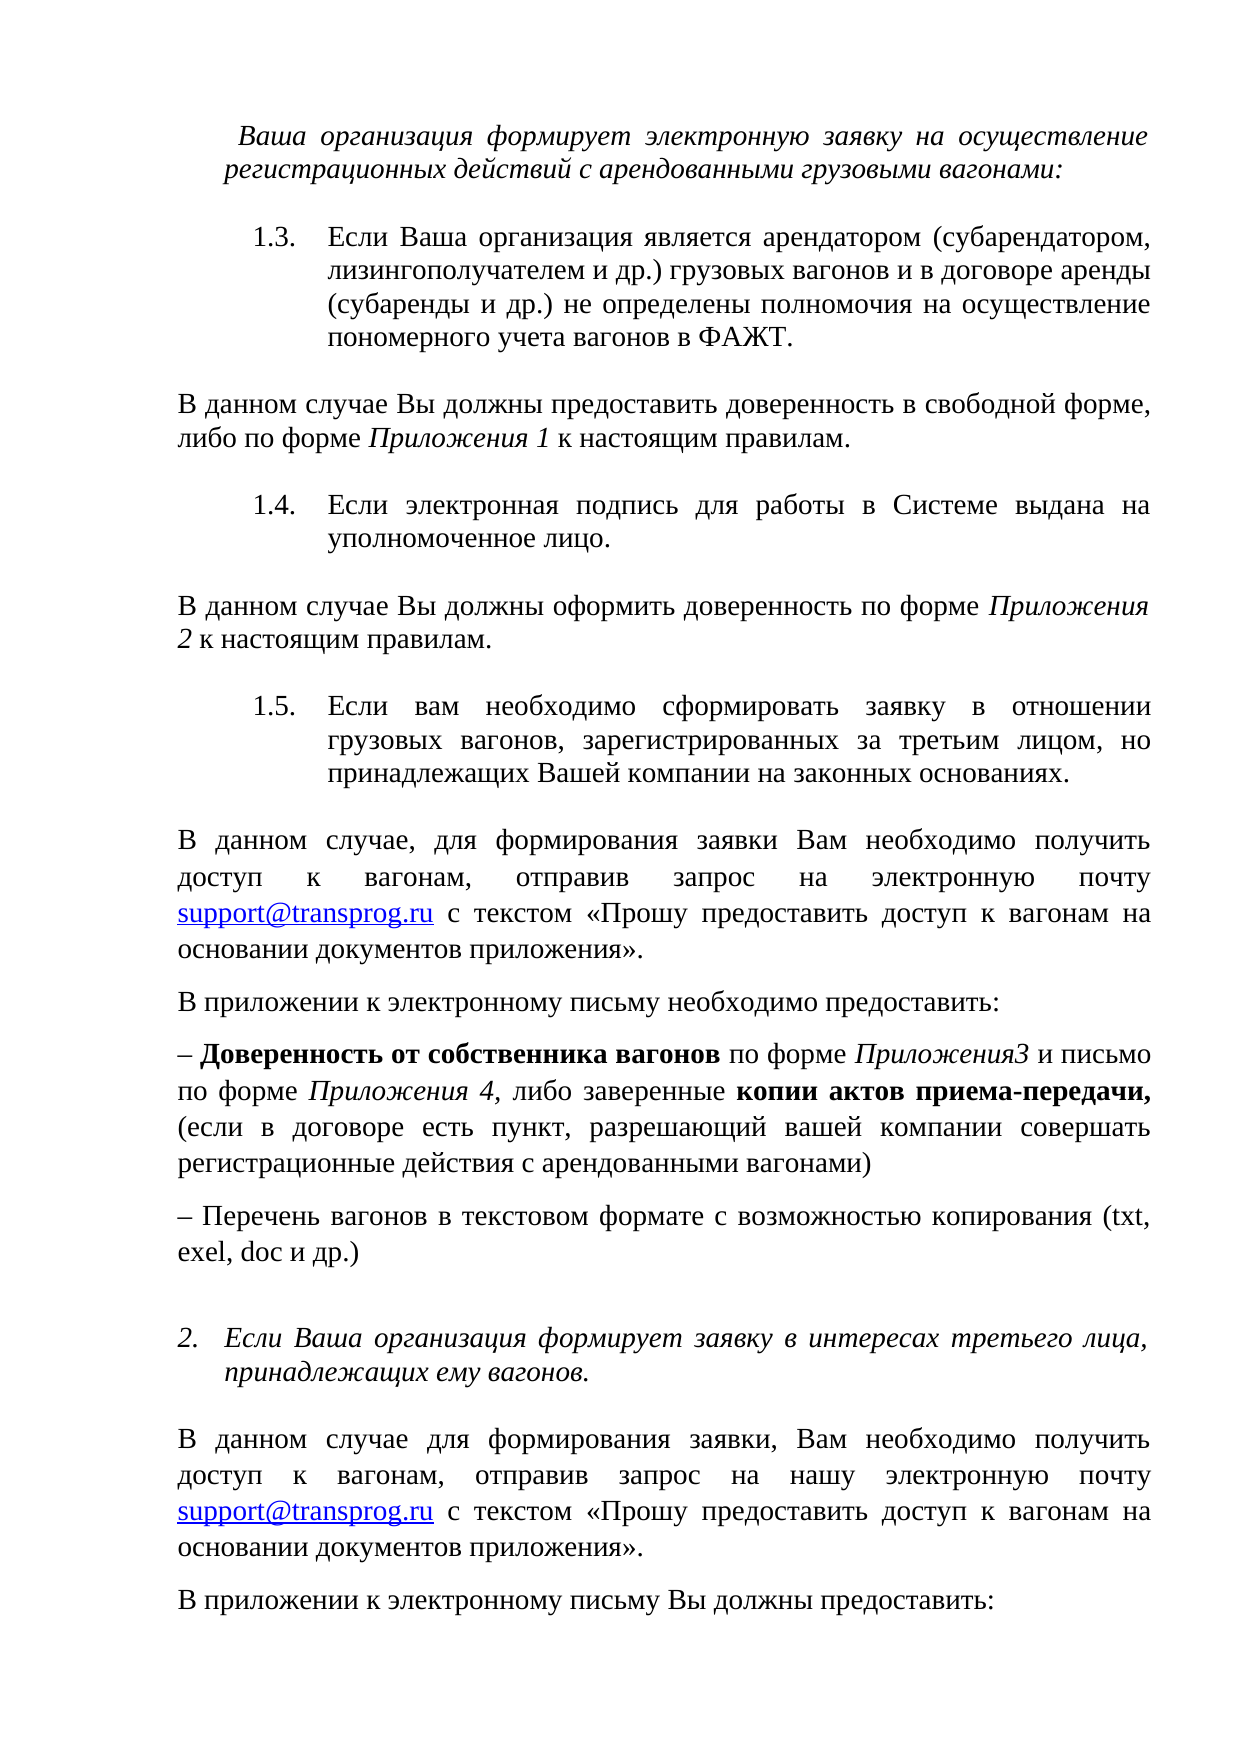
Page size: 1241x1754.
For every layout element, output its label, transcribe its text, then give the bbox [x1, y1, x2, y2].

list Ваша организация формирует электронную заявку на осуществление регистрационных действий с арендованными грузовыми вагонами: [224, 118, 1152, 185]
list Если электронная подпись для работы в Системе выдана на уполномоченное лицо. [252, 487, 1152, 554]
text – Перечень вагонов в текстовом формате с возможностью копирования (txt, exel, doc и др.) [177, 1198, 1152, 1267]
list Если Ваша организация является арендатором (субарендатором, лизингополучателем и др.) грузовых вагонов и в договоре аренды (субаренды и др.) не определены полномочия на осуществление пономерного учета вагонов в ФАЖТ. [252, 219, 1152, 353]
list Если вам необходимо сформировать заявку в отношении грузовых вагонов, зарегистрированных за третьим лицом, но принадлежащих Вашей компании на законных основаниях. [252, 688, 1152, 789]
text В приложении к электронному письму Вы должны предоставить: [177, 1582, 1152, 1616]
list Если Ваша организация формирует заявку в интересах третьего лица, принадлежащих ему вагонов. [177, 1320, 1152, 1387]
text – Доверенность от собственника вагонов по форме Приложения3 и письмо по форме Приложения 4, либо заверенные копии актов приема-передачи, (если в договоре есть пункт, разрешающий вашей компании совершать регистрационные действия с арендованными вагонами) [177, 1037, 1152, 1178]
text В приложении к электронному письму необходимо предоставить: [177, 984, 1152, 1017]
text В данном случае для формирования заявки, Вам необходимо получить доступ к вагонам, отправив запрос на нашу электронную почту support@transprog.ru c текстом «Прошу предоставить доступ к вагонам на основании документов приложения». [177, 1421, 1152, 1563]
text В данном случае, для формирования заявки Вам необходимо получить доступ к вагонам, отправив запрос на электронную почту support@transprog.ru c текстом «Прошу предоставить доступ к вагонам на основании документов приложения». [177, 822, 1152, 964]
list В данном случае Вы должны предоставить доверенность в свободной форме, либо по форме Приложения 1 к настоящим правилам. [177, 386, 1152, 453]
list В данном случае Вы должны оформить доверенность по форме Приложения 2 к настоящим правилам. [177, 588, 1152, 655]
